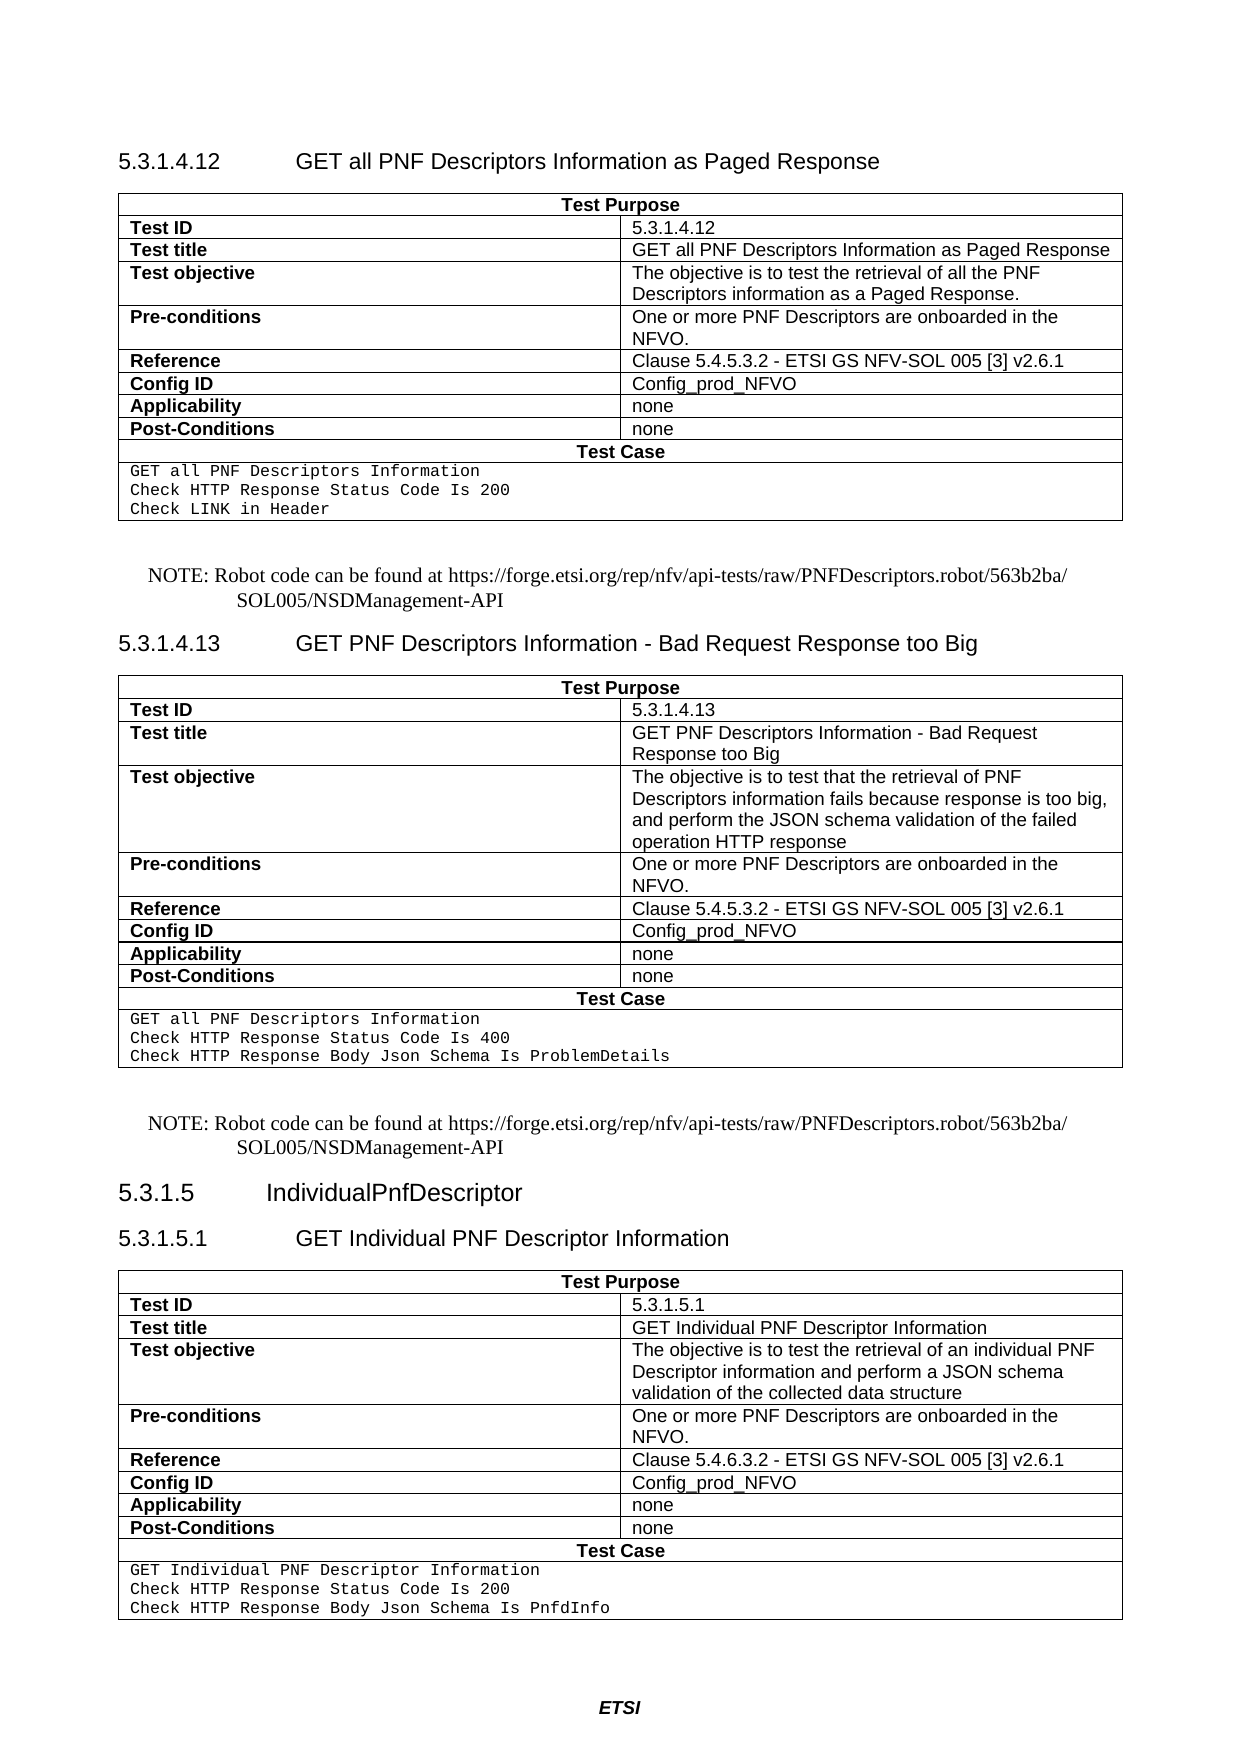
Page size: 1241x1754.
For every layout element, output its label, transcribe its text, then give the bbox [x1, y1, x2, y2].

table_cell Config ID [119, 373, 620, 394]
table_cell none [621, 1517, 1122, 1538]
table_cell Test Case [119, 988, 1122, 1009]
table_cell Clause 5.4.5.3.2 - ETSI GS NFV-SOL 005 [3] v2.6.1 [621, 897, 1122, 919]
table_cell none [621, 943, 1122, 964]
table_cell One or more PNF Descriptors are onboarded in the NFVO. [621, 853, 1122, 896]
table_cell The objective is to test the retrieval of an individual PNF Descriptor information and perform a JSON schema validation of the collected data structure [621, 1339, 1122, 1404]
table_cell none [621, 395, 1122, 417]
table_cell Clause 5.4.5.3.2 - ETSI GS NFV-SOL 005 [3] v2.6.1 [621, 350, 1122, 372]
table_cell Post-Conditions [119, 1517, 620, 1538]
table_cell Config_prod_NFVO [621, 1472, 1122, 1493]
table_cell GET all PNF Descriptors Information Check HTTP Response Status Code Is 400 Check HTTP Response Body Json Schema Is ProblemDetails [119, 1010, 1122, 1067]
table_cell GET PNF Descriptors Information - Bad Request Response too Big [621, 722, 1122, 765]
table_cell Test title [119, 1316, 620, 1338]
text NOTE: Robot code can be found at https://forge.etsi.org/rep/nfv/api-tests/raw/PNFDescriptors.robot/563b2ba/SOL005/NSDManagement-API [148, 1111, 1122, 1159]
table_cell Applicability [119, 943, 620, 964]
table_cell Reference [119, 350, 620, 372]
table_cell GET all PNF Descriptors Information Check HTTP Response Status Code Is 200 Check LINK in Header [119, 463, 1122, 519]
table_cell Test ID [119, 216, 620, 238]
table_cell Test Case [119, 1539, 1122, 1561]
table_cell Applicability [119, 1494, 620, 1516]
table_cell Clause 5.4.6.3.2 - ETSI GS NFV-SOL 005 [3] v2.6.1 [621, 1449, 1122, 1471]
table_cell 5.3.1.5.1 [621, 1294, 1122, 1315]
table_cell Test objective [119, 1339, 620, 1404]
table_cell Test ID [119, 1294, 620, 1315]
table_cell GET Individual PNF Descriptor Information [621, 1316, 1122, 1338]
table_cell none [621, 1494, 1122, 1516]
table_cell Test ID [119, 699, 620, 721]
table_cell Config_prod_NFVO [621, 920, 1122, 941]
table_header Test Purpose [119, 194, 1122, 215]
table_cell Test objective [119, 766, 620, 852]
subtitle 5.3.1.4.12 GET all PNF Descriptors Information as Paged Response [118, 148, 1122, 174]
table_cell The objective is to test that the retrieval of PNF Descriptors information fails because response is too big, and perform the JSON schema validation of the failed operation HTTP response [621, 766, 1122, 852]
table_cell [119, 1562, 1122, 1618]
table_cell Config ID [119, 920, 620, 941]
table_cell 5.3.1.4.12 [621, 216, 1122, 238]
table_cell none [621, 965, 1122, 987]
table_cell Reference [119, 897, 620, 919]
table_cell Post-Conditions [119, 965, 620, 987]
table_cell Post-Conditions [119, 418, 620, 439]
table_cell Pre-conditions [119, 853, 620, 896]
subtitle 5.3.1.5.1 GET Individual PNF Descriptor Information [118, 1225, 1122, 1251]
table_header Test Purpose [119, 676, 1122, 698]
table_header Test Purpose [119, 1271, 1122, 1293]
table_cell Test title [119, 239, 620, 261]
table_cell Pre-conditions [119, 306, 620, 349]
table_cell One or more PNF Descriptors are onboarded in the NFVO. [621, 306, 1122, 349]
table_cell Config_prod_NFVO [621, 373, 1122, 394]
table_cell 5.3.1.4.13 [621, 699, 1122, 721]
table_cell One or more PNF Descriptors are onboarded in the NFVO. [621, 1405, 1122, 1448]
table_cell none [621, 418, 1122, 439]
table_cell Test objective [119, 262, 620, 305]
table_cell The objective is to test the retrieval of all the PNF Descriptors information as a Paged Response. [621, 262, 1122, 305]
table_cell Config ID [119, 1472, 620, 1493]
table_cell Applicability [119, 395, 620, 417]
table_cell Reference [119, 1449, 620, 1471]
table_cell Pre-conditions [119, 1405, 620, 1448]
table_cell Test Case [119, 440, 1122, 462]
table_cell Test title [119, 722, 620, 765]
subtitle 5.3.1.4.13 GET PNF Descriptors Information - Bad Request Response too Big [118, 630, 1122, 657]
text NOTE: Robot code can be found at https://forge.etsi.org/rep/nfv/api-tests/raw/PNFDescriptors.robot/563b2ba/SOL005/NSDManagement-API [148, 563, 1122, 612]
subtitle 5.3.1.5 IndividualPnfDescriptor [118, 1178, 1122, 1206]
table_cell GET all PNF Descriptors Information as Paged Response [621, 239, 1122, 261]
